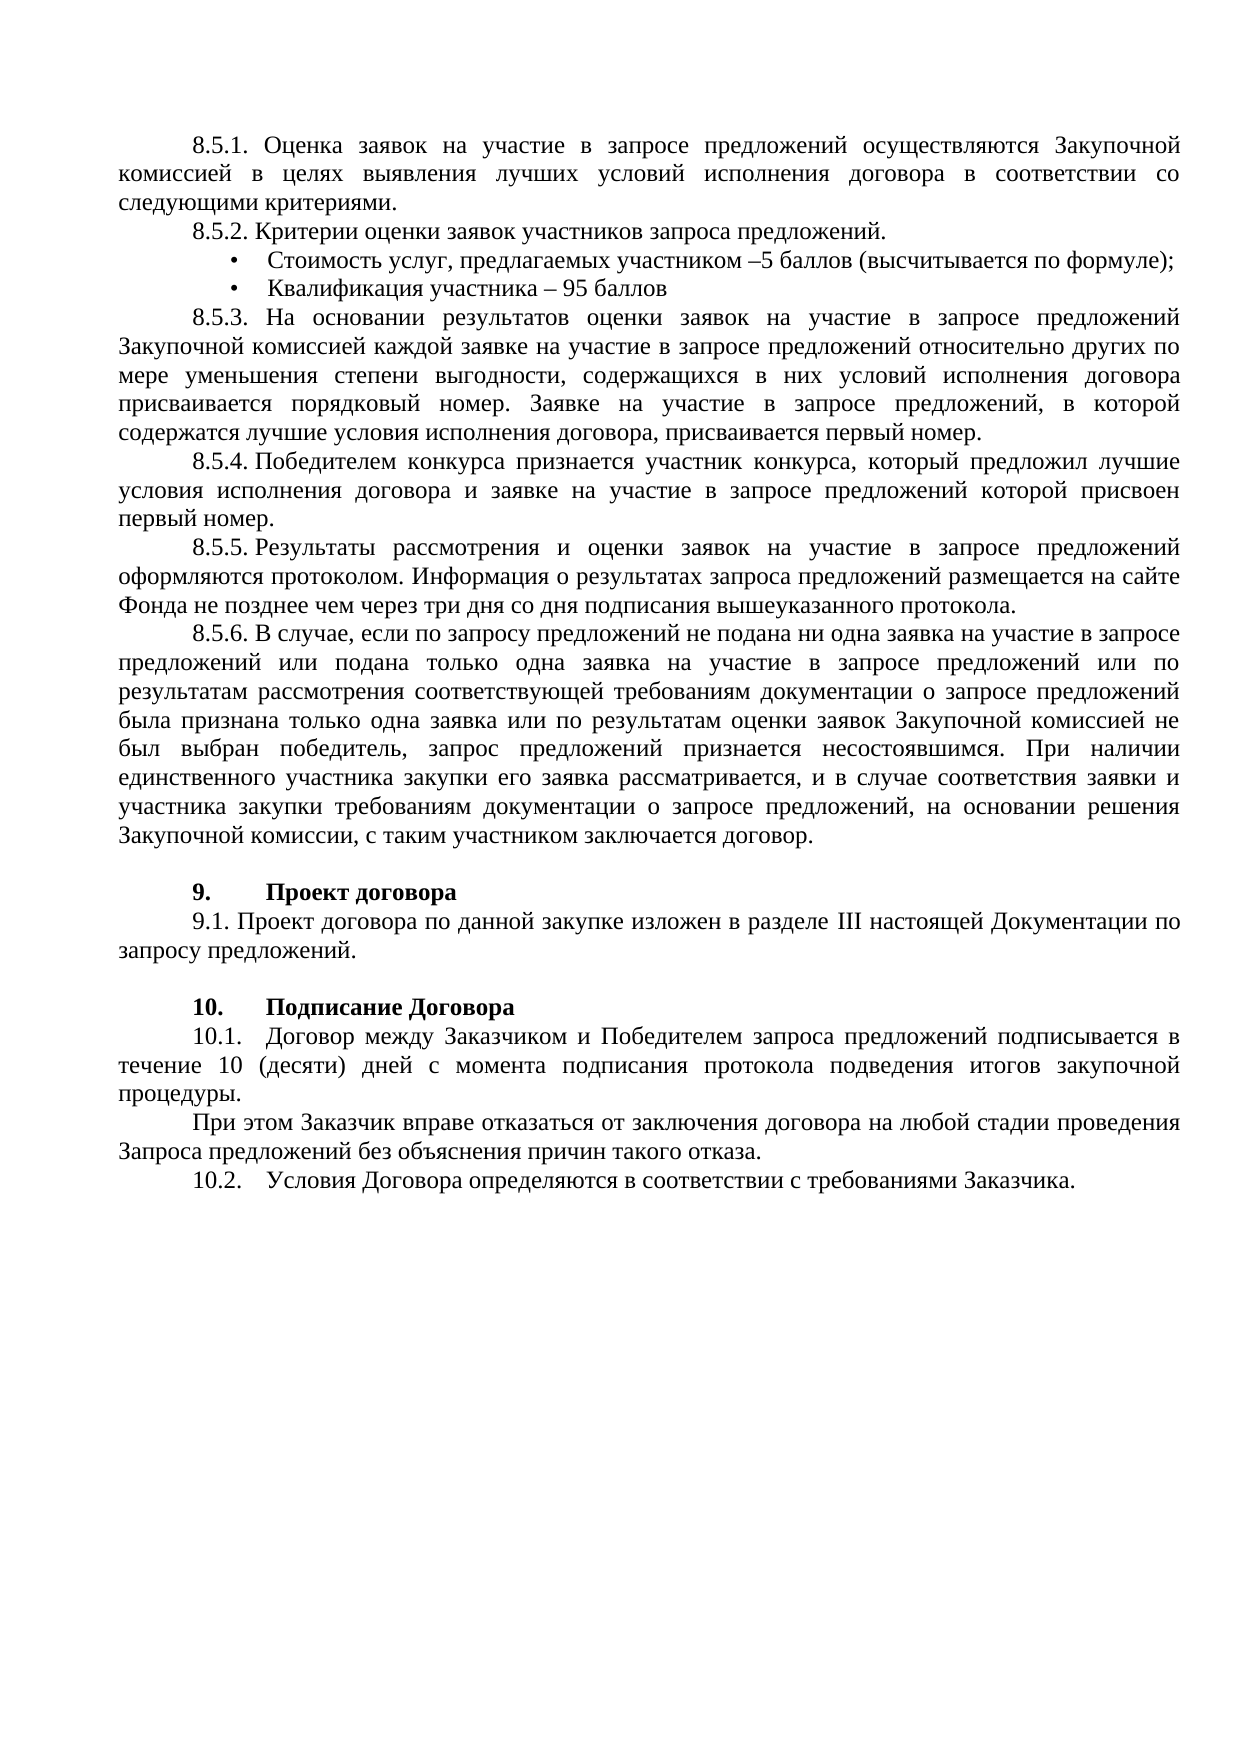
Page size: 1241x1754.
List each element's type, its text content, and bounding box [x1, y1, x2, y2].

text 8.5.3. На основании результатов оценки заявок на участие в запросе предложений Закупочной комиссией каждой заявке на участие в запросе предложений относительно других по мере уменьшения степени выгодности, содержащихся в них условий исполнения договора присваивается порядковый номер. Заявке на участие в запросе предложений, в которой содержатся лучшие условия исполнения договора, присваивается первый номер. [118, 302, 1181, 446]
text 8.5.1. Оценка заявок на участие в запросе предложений осуществляются Закупочной комиссией в целях выявления лучших условий исполнения договора в соответствии со следующими критериями. [118, 130, 1181, 216]
text 10. Подписание Договора [118, 992, 1181, 1021]
text 10.2. Условия Договора определяются в соответствии с требованиями Заказчика. [118, 1165, 1181, 1193]
text 8.5.5. Результаты рассмотрения и оценки заявок на участие в запросе предложений оформляются протоколом. Информация о результатах запроса предложений размещается на сайте Фонда не позднее чем через три дня со дня подписания вышеуказанного протокола. [118, 532, 1181, 618]
text 9. Проект договора [118, 877, 1181, 906]
text 9.1. Проект договора по данной закупке изложен в разделе III настоящей Документации по запросу предложений. [118, 906, 1181, 963]
list Стоимость услуг, предлагаемых участником –5 баллов (высчитывается по формуле); [229, 245, 1181, 273]
list Квалификация участника – 95 баллов [229, 273, 1181, 302]
text 10.1. Договор между Заказчиком и Победителем запроса предложений подписывается в течение 10 (десяти) дней с момента подписания протокола подведения итогов закупочной процедуры. [118, 1021, 1181, 1107]
text 8.5.4. Победителем конкурса признается участник конкурса, который предложил лучшие условия исполнения договора и заявке на участие в запросе предложений которой присвоен первый номер. [118, 446, 1181, 532]
text 8.5.2. Критерии оценки заявок участников запроса предложений. [118, 216, 1181, 245]
text 8.5.6. В случае, если по запросу предложений не подана ни одна заявка на участие в запросе предложений или подана только одна заявка на участие в запросе предложений или по результатам рассмотрения соответствующей требованиям документации о запросе предложений была признана только одна заявка или по результатам оценки заявок Закупочной комиссией не был выбран победитель, запрос предложений признается несостоявшимся. При наличии единственного участника закупки его заявка рассматривается, и в случае соответствия заявки и участника закупки требованиям документации о запросе предложений, на основании решения Закупочной комиссии, с таким участником заключается договор. [118, 618, 1181, 848]
text При этом Заказчик вправе отказаться от заключения договора на любой стадии проведения Запроса предложений без объяснения причин такого отказа. [118, 1107, 1181, 1165]
